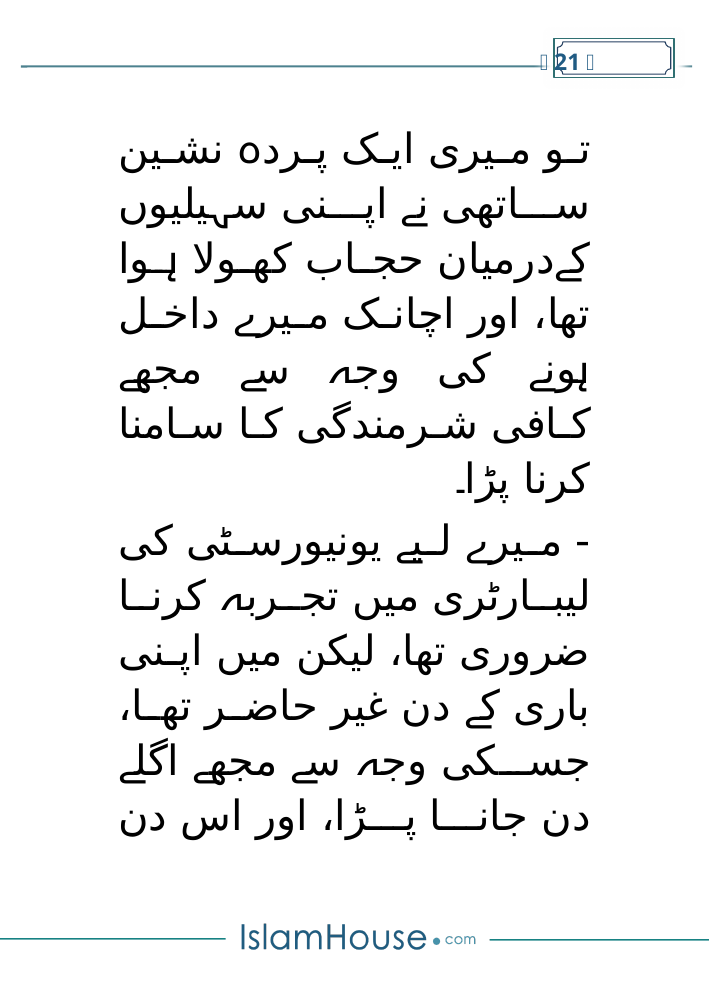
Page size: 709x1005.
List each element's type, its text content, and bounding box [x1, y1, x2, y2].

picture [233, 919, 709, 956]
picture [0, 918, 226, 955]
